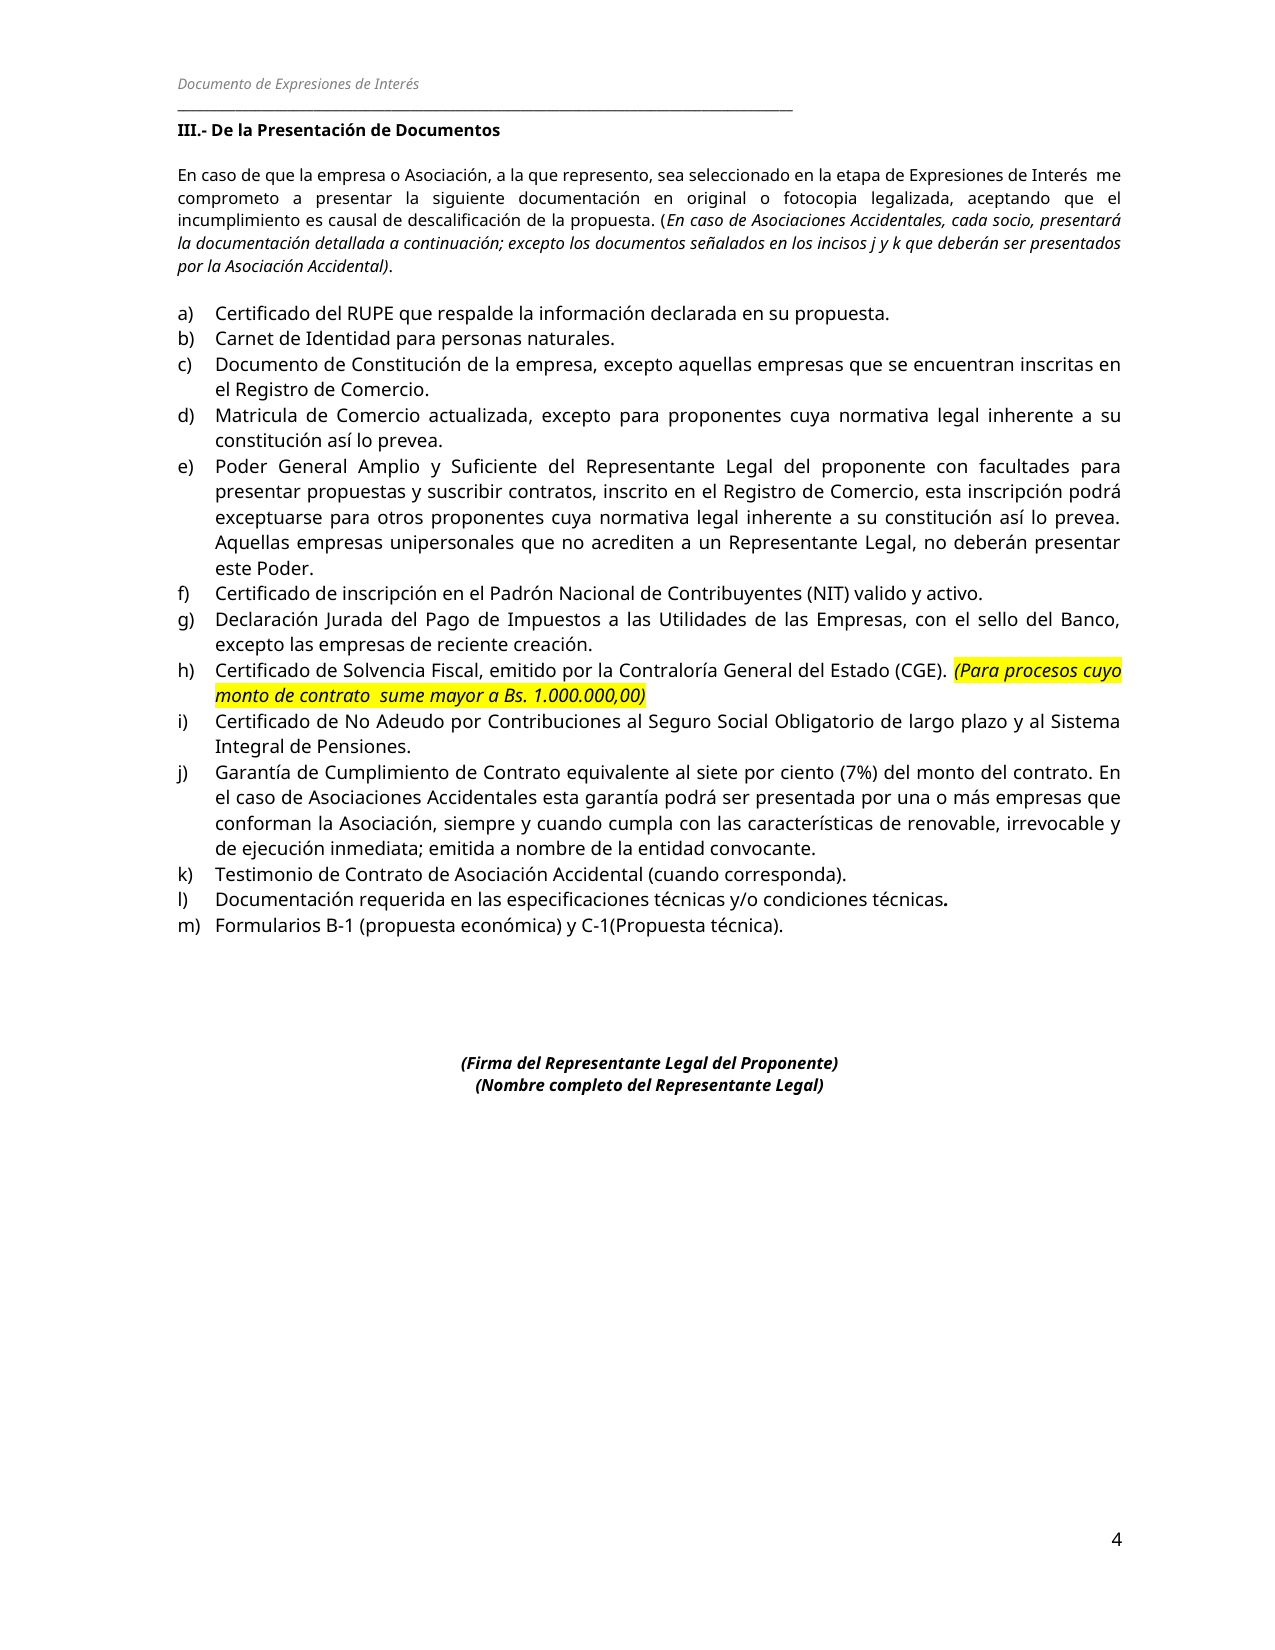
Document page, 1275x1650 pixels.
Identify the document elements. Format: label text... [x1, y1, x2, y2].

list Carnet de Identidad para personas naturales. [177, 325, 1122, 351]
list Testimonio de Contrato de Asociación Accidental (cuando corresponda). [177, 861, 1122, 887]
list Documentación requerida en las especificaciones técnicas y/o condiciones técnicas. [177, 887, 1122, 912]
list Certificado de No Adeudo por Contribuciones al Seguro Social Obligatorio de largo plazo y al Sistema Integral de Pensiones. [177, 708, 1122, 759]
list Certificado de Solvencia Fiscal, emitido por la Contraloría General del Estado (CGE). (Para procesos cuyo monto de contrato sume mayor a Bs. 1.000.000,00) [177, 657, 1122, 708]
list Matricula de Comercio actualizada, excepto para proponentes cuya normativa legal inherente a su constitución así lo prevea. [177, 402, 1122, 453]
list Declaración Jurada del Pago de Impuestos a las Utilidades de las Empresas, con el sello del Banco, excepto las empresas de reciente creación. [177, 606, 1122, 657]
text En caso de que la empresa o Asociación, a la que represento, sea seleccionado en la etapa de Expresiones de Interés me comprometo a presentar la siguiente documentación en original o fotocopia legalizada, aceptando que el incumplimiento es causal de descalificación de la propuesta. (En caso de Asociaciones Accidentales, cada socio, presentará la documentación detallada a continuación; excepto los documentos señalados en los incisos j y k que deberán ser presentados por la Asociación Accidental). [177, 163, 1122, 277]
list Documento de Constitución de la empresa, excepto aquellas empresas que se encuentran inscritas en el Registro de Comercio. [177, 351, 1122, 402]
list Certificado de inscripción en el Padrón Nacional de Contribuyentes (NIT) valido y activo. [177, 581, 1122, 606]
text (Nombre completo del Representante Legal) [177, 1074, 1122, 1097]
list Certificado del RUPE que respalde la información declarada en su propuesta. [177, 300, 1122, 325]
list Garantía de Cumplimiento de Contrato equivalente al siete por ciento (7%) del monto del contrato. En el caso de Asociaciones Accidentales esta garantía podrá ser presentada por una o más empresas que conforman la Asociación, siempre y cuando cumpla con las características de renovable, irrevocable y de ejecución inmediata; emitida a nombre de la entidad convocante. [177, 759, 1122, 861]
text III.- De la Presentación de Documentos [177, 118, 1122, 141]
list Formularios B-1 (propuesta económica) y C-1(Propuesta técnica). [177, 912, 1122, 938]
list Poder General Amplio y Suficiente del Representante Legal del proponente con facultades para presentar propuestas y suscribir contratos, inscrito en el Registro de Comercio, esta inscripción podrá exceptuarse para otros proponentes cuya normativa legal inherente a su constitución así lo prevea. Aquellas empresas unipersonales que no acrediten a un Representante Legal, no deberán presentar este Poder. [177, 453, 1122, 581]
text (Firma del Representante Legal del Proponente) [177, 1051, 1122, 1074]
